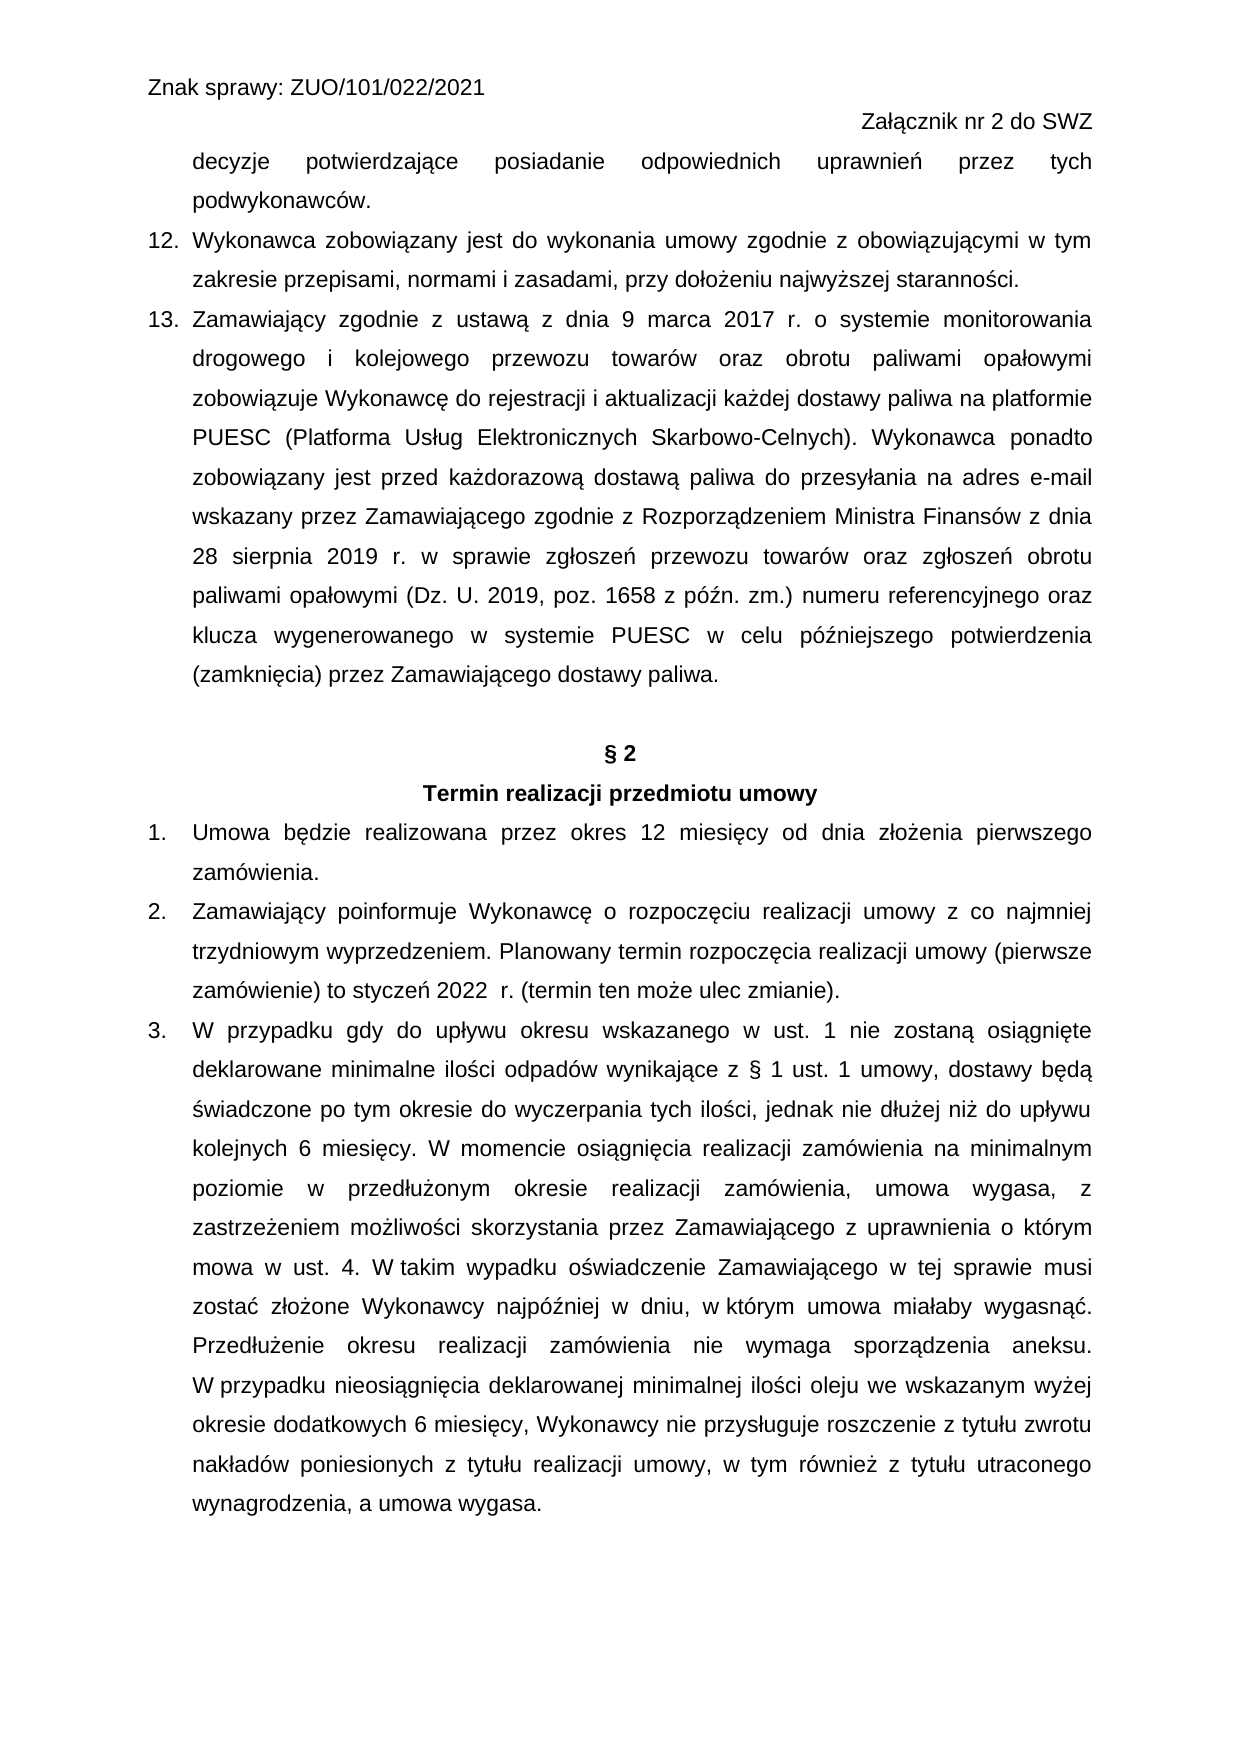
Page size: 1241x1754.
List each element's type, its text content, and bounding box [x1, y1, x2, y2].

list Wykonawca zobowiązany jest do wykonania umowy zgodnie z obowiązującymi w tym zakresie przepisami, normami i zasadami, przy dołożeniu najwyższej staranności. [148, 227, 1093, 293]
list Zamawiający zgodnie z ustawą z dnia 9 marca 2017 r. o systemie monitorowania drogowego i kolejowego przewozu towarów oraz obrotu paliwami opałowymi zobowiązuje Wykonawcę do rejestracji i aktualizacji każdej dostawy paliwa na platformie PUESC (Platforma Usług Elektronicznych Skarbowo-Celnych). Wykonawca ponadto zobowiązany jest przed każdorazową dostawą paliwa do przesyłania na adres e-mail wskazany przez Zamawiającego zgodnie z Rozporządzeniem Ministra Finansów z dnia 28 sierpnia 2019 r. w sprawie zgłoszeń przewozu towarów oraz zgłoszeń obrotu paliwami opałowymi (Dz. U. 2019, poz. 1658 z późn. zm.) numeru referencyjnego oraz klucza wygenerowanego w systemie PUESC w celu późniejszego potwierdzenia (zamknięcia) przez Zamawiającego dostawy paliwa. [148, 306, 1093, 688]
list W przypadku gdy do upływu okresu wskazanego w ust. 1 nie zostaną osiągnięte deklarowane minimalne ilości odpadów wynikające z § 1 ust. 1 umowy, dostawy będą świadczone po tym okresie do wyczerpania tych ilości, jednak nie dłużej niż do upływu kolejnych 6 miesięcy. W momencie osiągnięcia realizacji zamówienia na minimalnym poziomie w przedłużonym okresie realizacji zamówienia, umowa wygasa, z zastrzeżeniem możliwości skorzystania przez Zamawiającego z uprawnienia o którym mowa w ust. 4. W takim wypadku oświadczenie Zamawiającego w tej sprawie musi zostać złożone Wykonawcy najpóźniej w dniu, w którym umowa miałaby wygasnąć. Przedłużenie okresu realizacji zamówienia nie wymaga sporządzenia aneksu. W przypadku nieosiągnięcia deklarowanej minimalnej ilości oleju we wskazanym wyżej okresie dodatkowych 6 miesięcy, Wykonawcy nie przysługuje roszczenie z tytułu zwrotu nakładów poniesionych z tytułu realizacji umowy, w tym również z tytułu utraconego wynagrodzenia, a umowa wygasa. [148, 1017, 1093, 1517]
list Zamawiający poinformuje Wykonawcę o rozpoczęciu realizacji umowy z co najmniej trzydniowym wyprzedzeniem. Planowany termin rozpoczęcia realizacji umowy (pierwsze zamówienie) to styczeń 2022 r. (termin ten może ulec zmianie). [148, 898, 1093, 1003]
text Termin realizacji przedmiotu umowy [148, 780, 1093, 806]
list Umowa będzie realizowana przez okres 12 miesięcy od dnia złożenia pierwszego zamówienia. [148, 819, 1093, 885]
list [148, 148, 1093, 214]
text § 2 [148, 740, 1093, 767]
